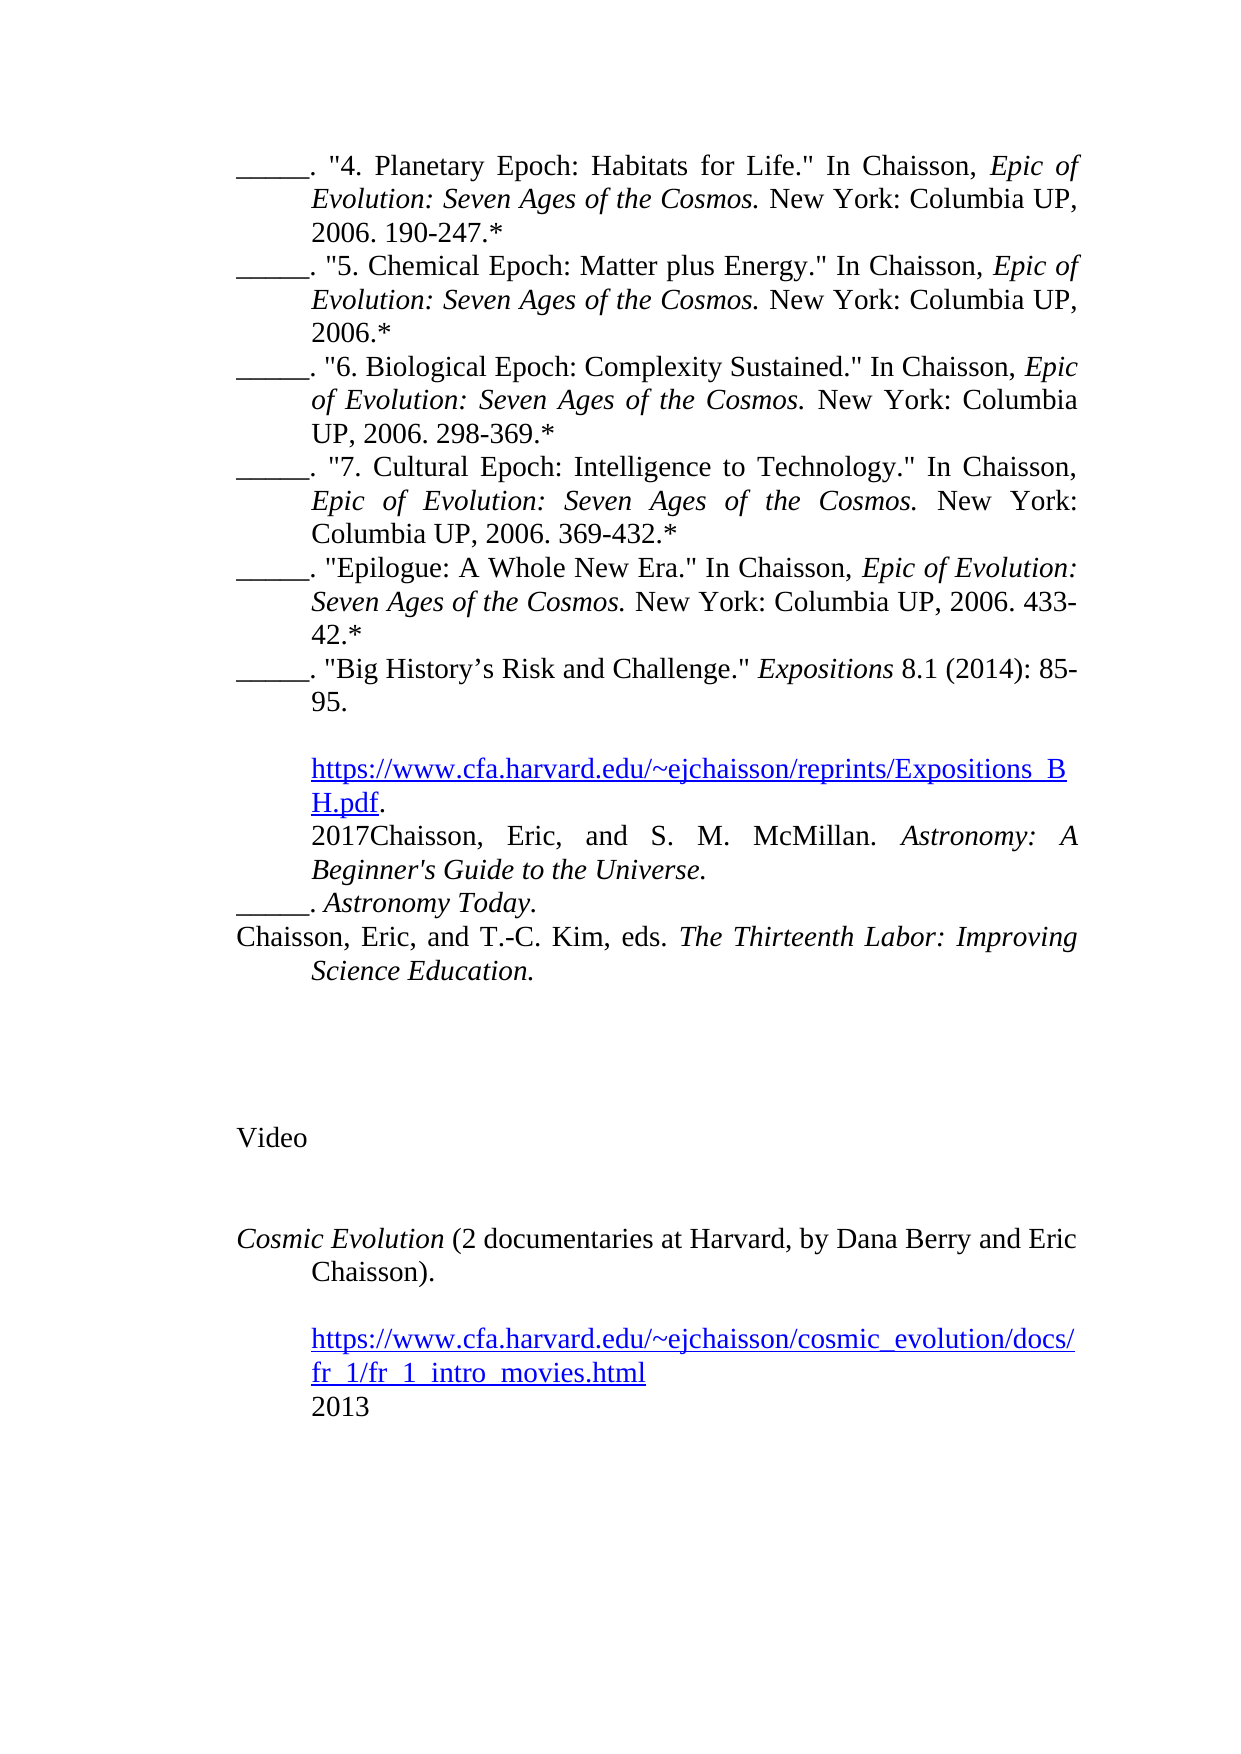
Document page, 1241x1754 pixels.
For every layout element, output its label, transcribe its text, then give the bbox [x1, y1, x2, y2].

text Video [236, 1120, 1078, 1154]
text Cosmic Evolution (2 documentaries at Harvard, by Dana Berry and Eric Chaisson). [236, 1221, 1078, 1288]
text _____. Astronomy Today. [236, 886, 1078, 919]
text _____. "6. Biological Epoch: Complexity Sustained." In Chaisson, Epic of Evolution: Seven Ages of the Cosmos. New York: Columbia UP, 2006. 298-369.* [236, 349, 1078, 449]
text Chaisson, Eric, and T.-C. Kim, eds. The Thirteenth Labor: Improving Science Education. [236, 919, 1078, 986]
text _____. "5. Chemical Epoch: Matter plus Energy." In Chaisson, Epic of Evolution: Seven Ages of the Cosmos. New York: Columbia UP, 2006.* [236, 248, 1078, 349]
text _____. "Epilogue: A Whole New Era." In Chaisson, Epic of Evolution: Seven Ages of the Cosmos. New York: Columbia UP, 2006. 433-42.* [236, 550, 1078, 651]
text 2013 [236, 1389, 1078, 1422]
text _____. "Big History’s Risk and Challenge." Expositions 8.1 (2014): 85-95. [236, 651, 1078, 718]
text _____. "7. Cultural Epoch: Intelligence to Technology." In Chaisson, Epic of Evolution: Seven Ages of the Cosmos. New York: Columbia UP, 2006. 369-432.* [236, 449, 1078, 550]
text https://www.cfa.harvard.edu/~ejchaisson/cosmic_evolution/docs/fr_1/fr_1_intro_movies.html [236, 1288, 1078, 1389]
text 2017Chaisson, Eric, and S. M. McMillan. Astronomy: A Beginner's Guide to the Universe. [236, 818, 1078, 886]
text _____. "4. Planetary Epoch: Habitats for Life." In Chaisson, Epic of Evolution: Seven Ages of the Cosmos. New York: Columbia UP, 2006. 190-247.* [236, 148, 1078, 248]
text https://www.cfa.harvard.edu/~ejchaisson/reprints/Expositions_BH.pdf. [236, 718, 1078, 818]
